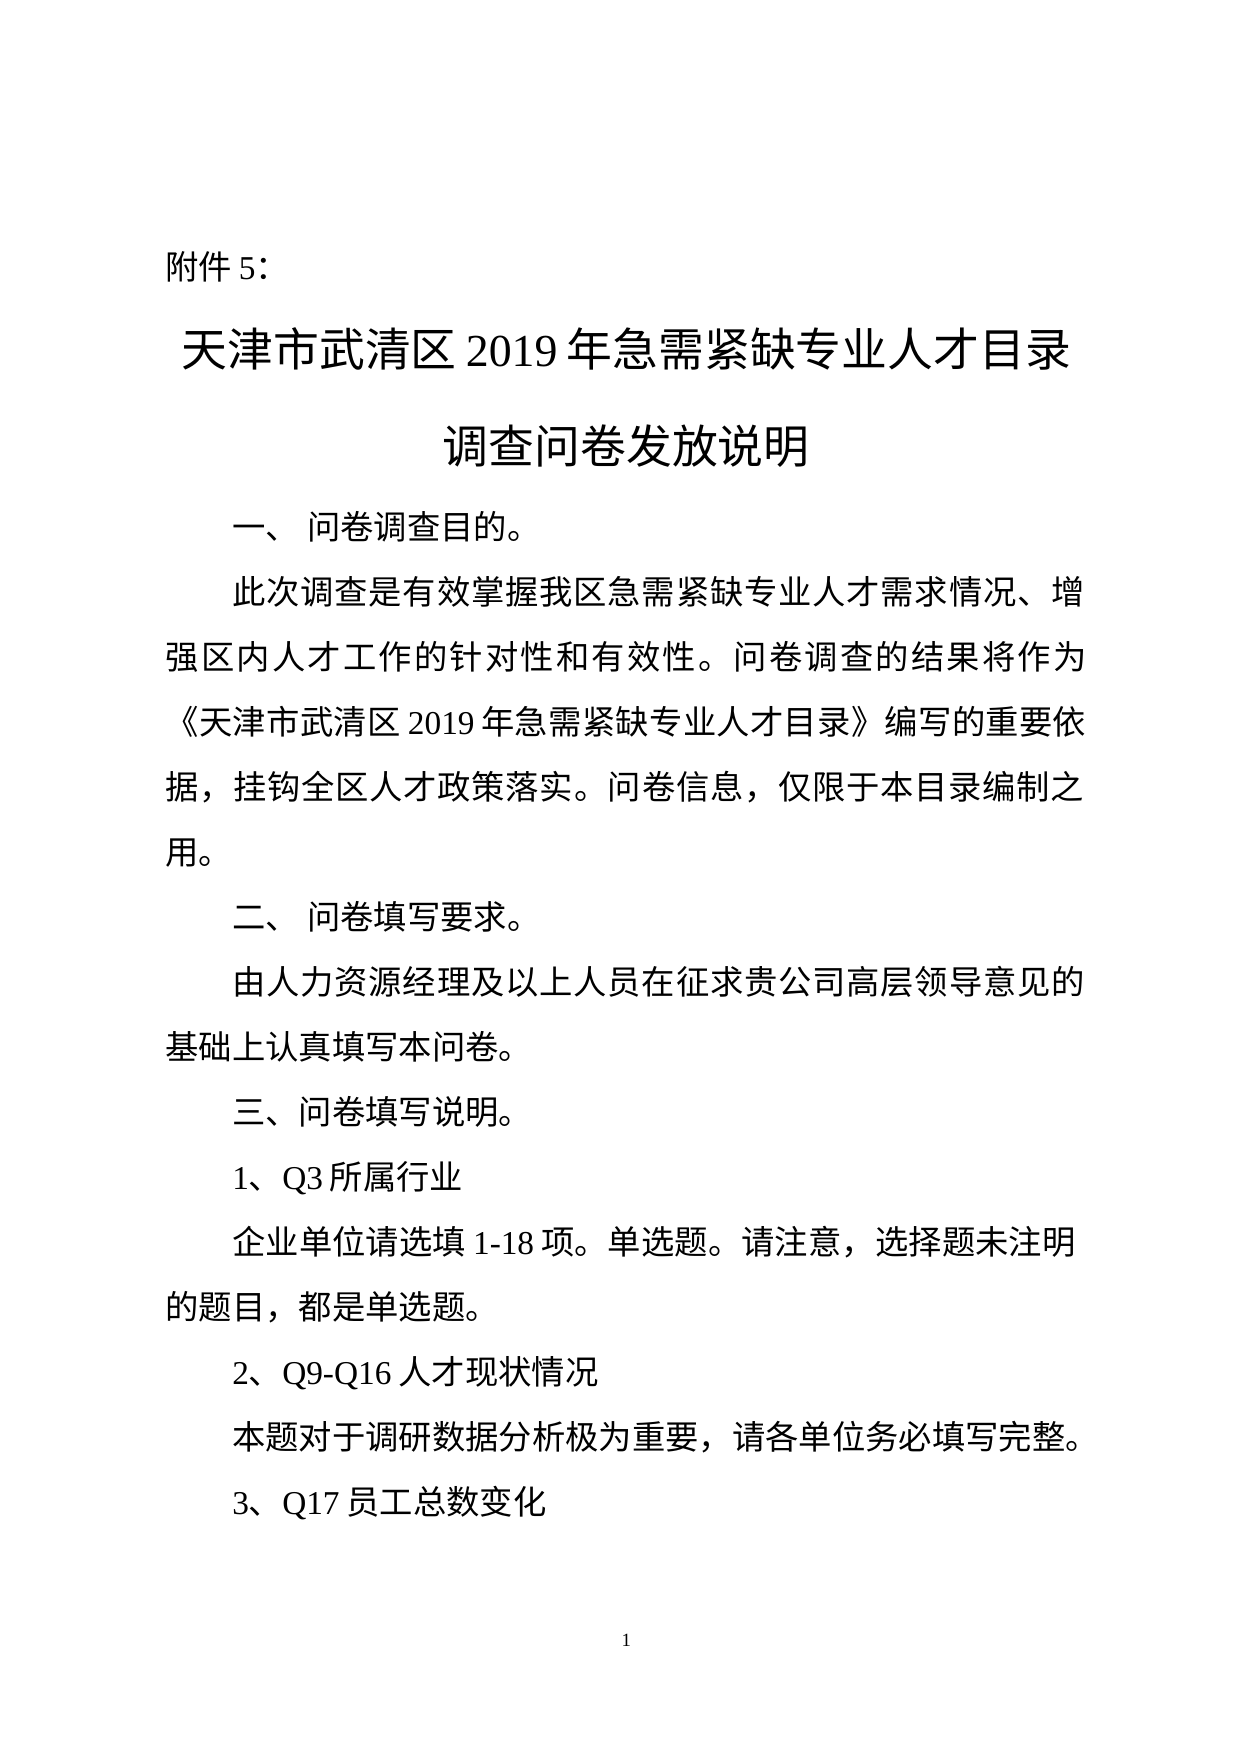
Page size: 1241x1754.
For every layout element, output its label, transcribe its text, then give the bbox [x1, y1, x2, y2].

text 由人力资源经理及以上人员在征求贵公司高层领导意见的基础上认真填写本问卷。 [165, 948, 1087, 1078]
text 天津市武清区2019年急需紧缺专业人才目录 [165, 298, 1087, 395]
list 问卷填写要求。 [232, 883, 1087, 948]
text 2、Q9-Q16人才现状情况 [165, 1338, 1076, 1403]
list 问卷调查目的。 [232, 493, 1087, 558]
text 此次调查是有效掌握我区急需紧缺专业人才需求情况、增强区内人才工作的针对性和有效性。问卷调查的结果将作为《天津市武清区2019年急需紧缺专业人才目录》编写的重要依据，挂钩全区人才政策落实。问卷信息，仅限于本目录编制之用。 [165, 558, 1087, 883]
text 1、Q3所属行业 [165, 1143, 1087, 1208]
text 附件5： [165, 233, 1076, 298]
text 3、Q17员工总数变化 [165, 1468, 1087, 1533]
text 本题对于调研数据分析极为重要，请各单位务必填写完整。 [165, 1403, 1076, 1468]
text 调查问卷发放说明 [165, 395, 1087, 493]
text 三、问卷填写说明。 [165, 1078, 1087, 1143]
text 企业单位请选填1-18项。单选题。请注意，选择题未注明的题目，都是单选题。 [165, 1208, 1076, 1338]
